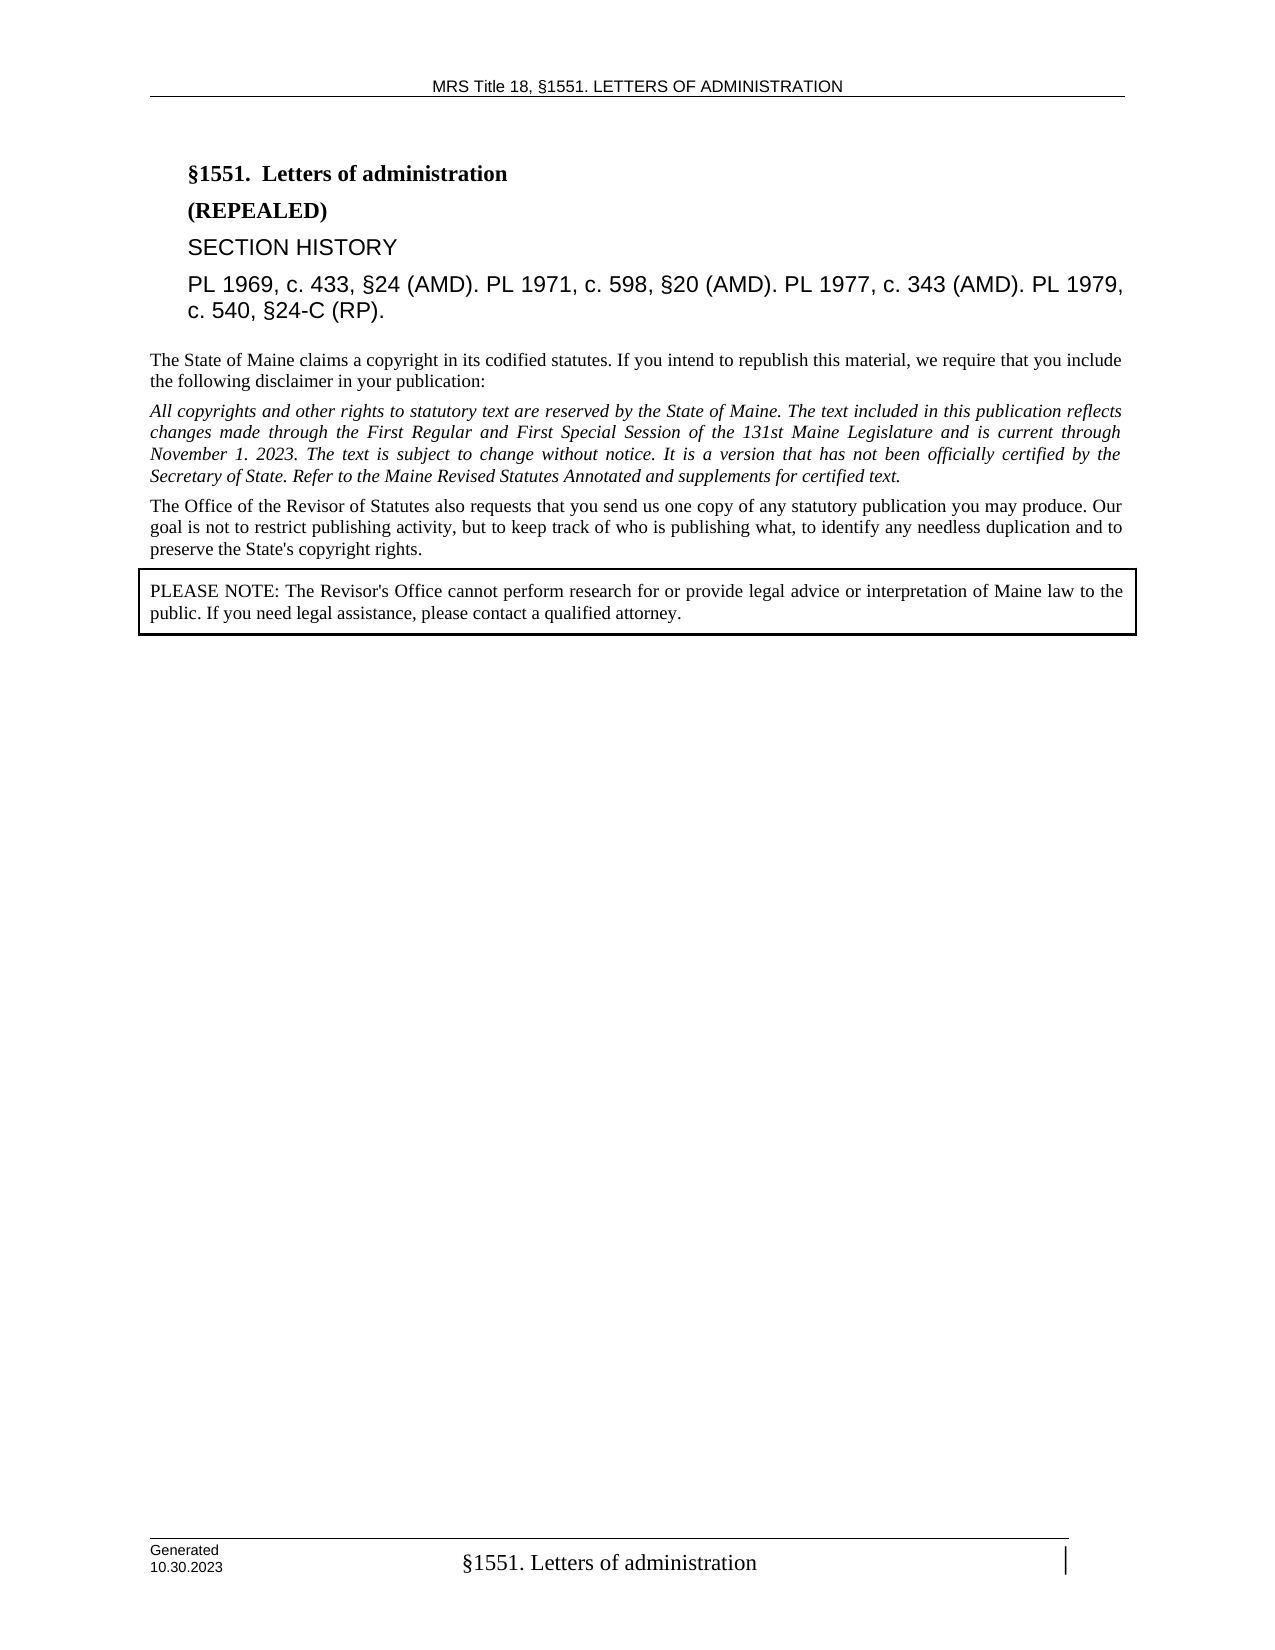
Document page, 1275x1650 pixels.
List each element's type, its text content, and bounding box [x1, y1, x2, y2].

text PL 1969, c. 433, §24 (AMD). PL 1971, c. 598, §20 (AMD). PL 1977, c. 343 (AMD). PL 1979, c. 540, §24-C (RP). [187, 271, 1125, 323]
text PLEASE NOTE: The Revisor's Office cannot perform research for or provide legal advice or interpretation of Maine law to the public. If you need legal assistance, please contact a qualified attorney. [140, 570, 1135, 633]
text All copyrights and other rights to statutory text are reserved by the State of Maine. The text included in this publication reflects changes made through the First Regular and First Special Session of the 131st Maine Legislature and is current through November 1. 2023 . The text is subject to change without notice. It is a version that has not been officially certified by the Secretary of State. Refer to the Maine Revised Statutes Annotated and supplements for certified text. [150, 400, 1125, 486]
text The Office of the Revisor of Statutes also requests that you send us one copy of any statutory publication you may produce. Our goal is not to restrict publishing activity, but to keep track of who is publishing what, to identify any needless duplication and to preserve the State's copyright rights. [150, 494, 1125, 559]
text SECTION HISTORY [187, 234, 1125, 260]
text §1551. Letters of administration [187, 160, 1125, 187]
text The State of Maine claims a copyright in its codified statutes. If you intend to republish this material, we require that you include the following disclaimer in your publication: [150, 348, 1125, 392]
text (REPEALED) [187, 197, 1125, 223]
